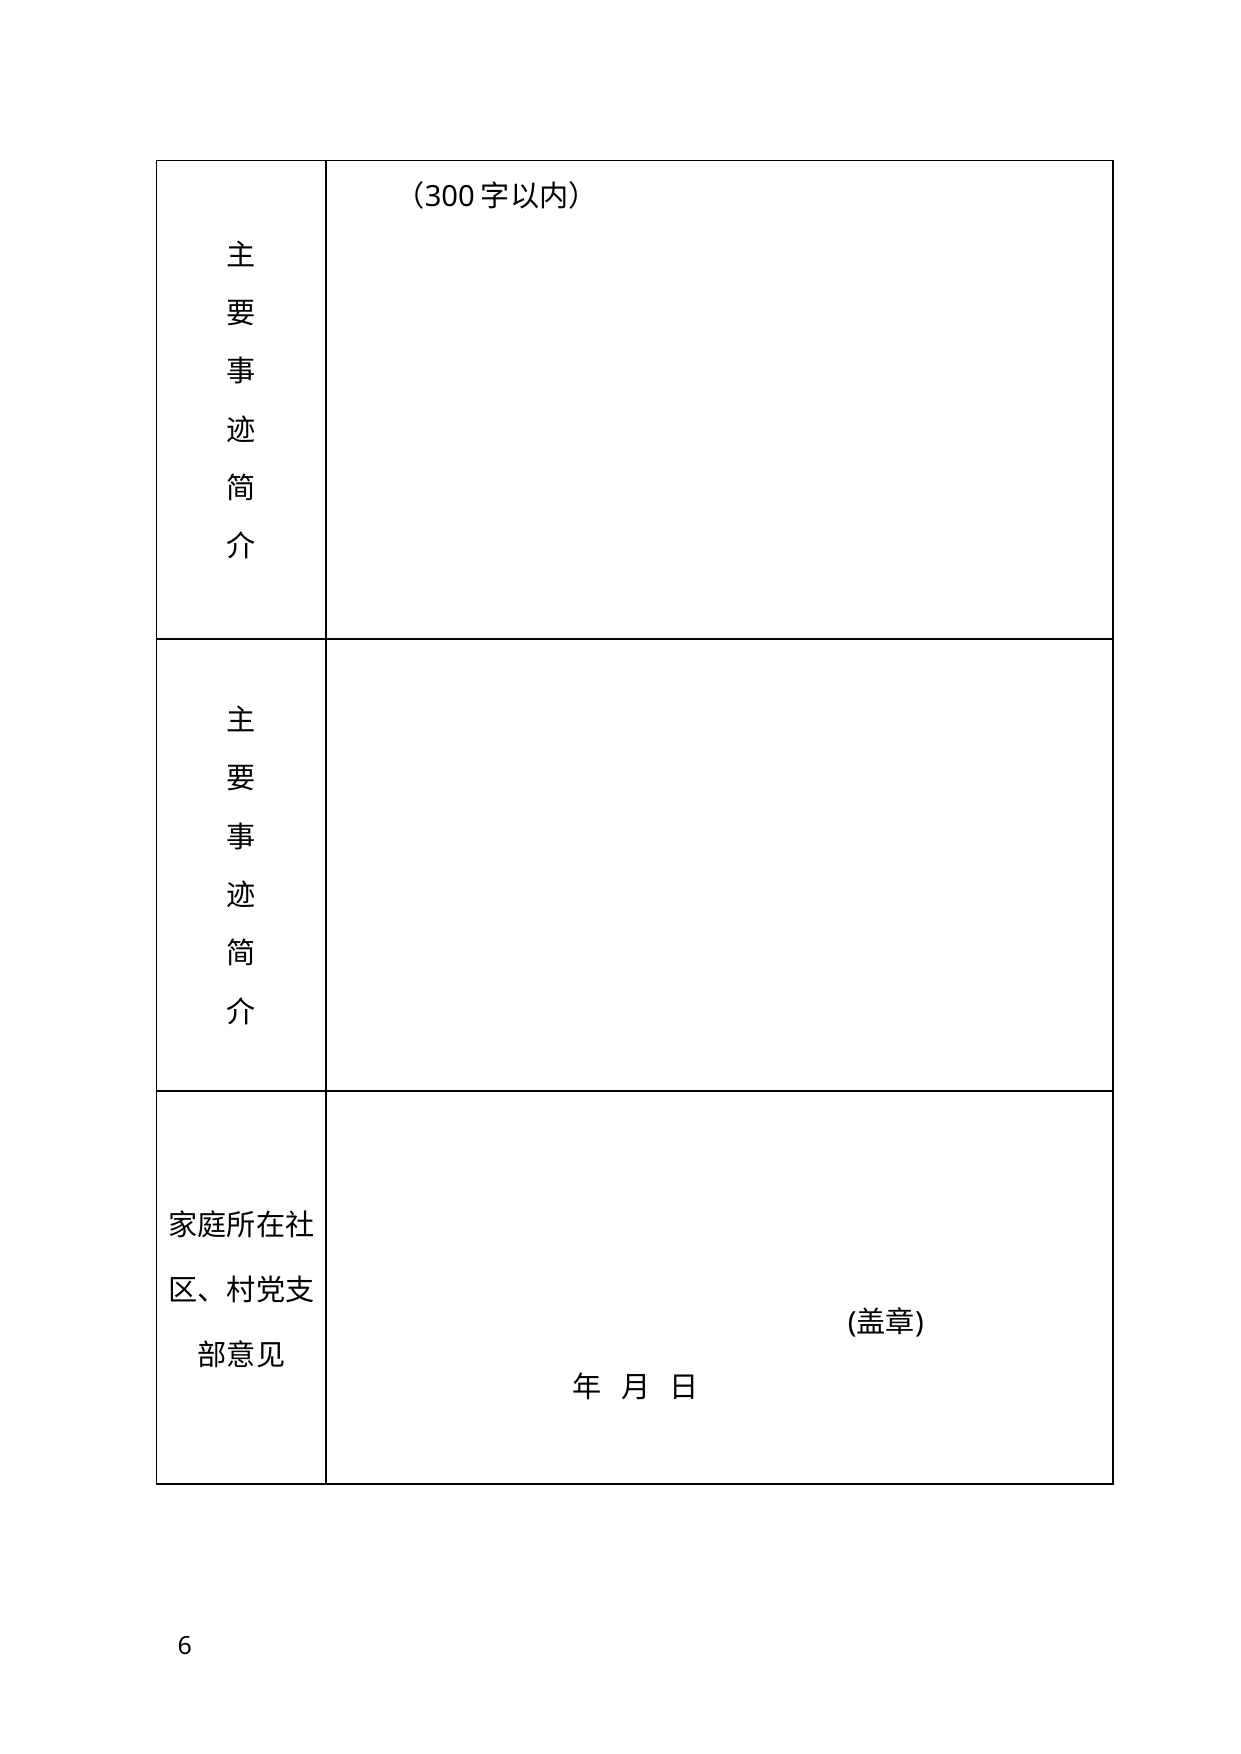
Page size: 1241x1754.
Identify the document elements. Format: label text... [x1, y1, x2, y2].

table_cell [327, 640, 1112, 1090]
table_cell (盖章) 年 月 日 [327, 1092, 1112, 1483]
table_cell 主 要 事 迹 简 介 [157, 161, 325, 638]
table_cell 家庭所在社区、村党支部意见 [157, 1092, 325, 1483]
table_cell 主 要 事 迹 简 介 [157, 640, 325, 1090]
table_cell （300字以内） [327, 161, 1112, 638]
